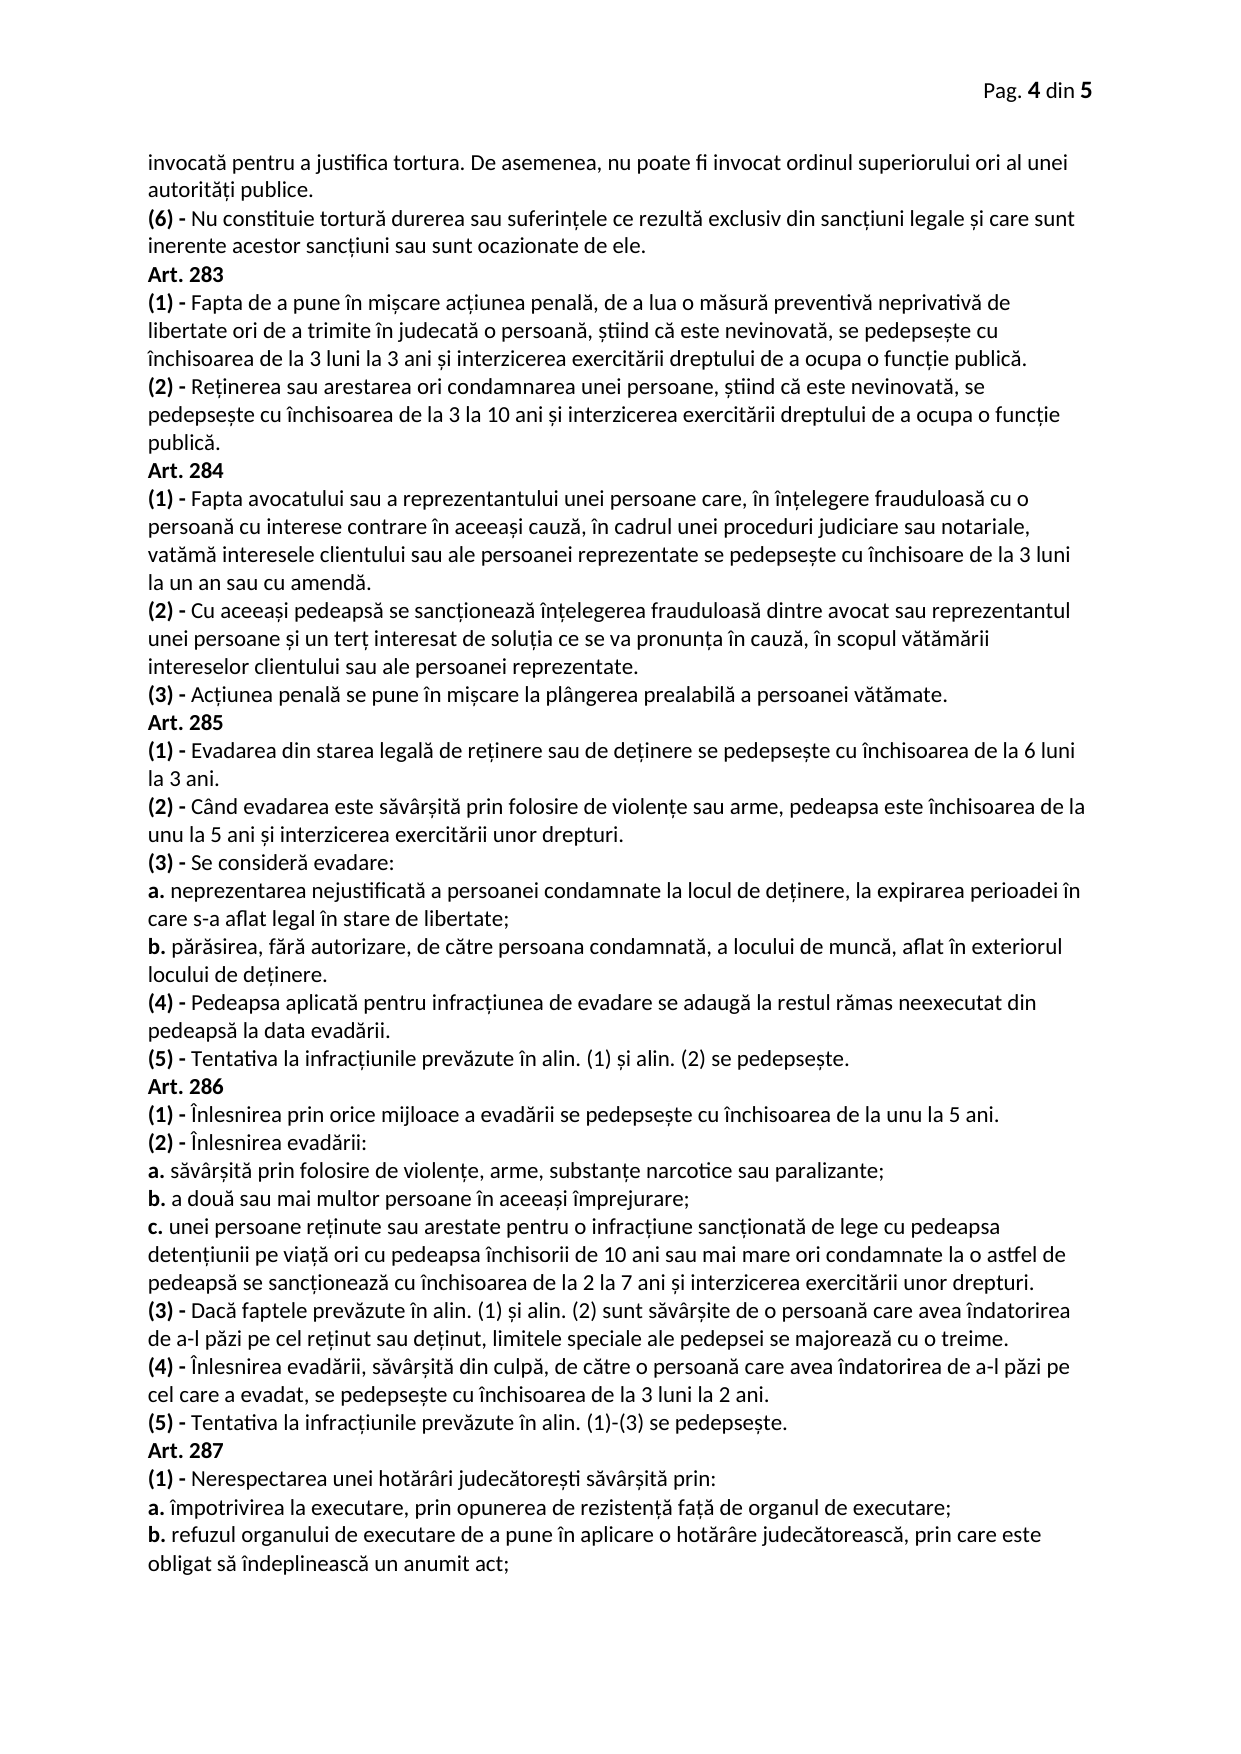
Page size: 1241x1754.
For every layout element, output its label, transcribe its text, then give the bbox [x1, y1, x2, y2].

text Art. 284 [148, 456, 1093, 484]
text (1) - Evadarea din starea legală de reținere sau de deținere se pedepsește cu închisoarea de la 6 luni la 3 ani. [148, 736, 1093, 792]
text a. săvârșită prin folosire de violențe, arme, substanțe narcotice sau paralizante; [148, 1156, 1093, 1184]
text (1) - Fapta de a pune în mișcare acțiunea penală, de a lua o măsură preventivă neprivativă de libertate ori de a trimite în judecată o persoană, știind că este nevinovată, se pedepsește cu închisoarea de la 3 luni la 3 ani și interzicerea exercitării dreptului de a ocupa o funcție publică. [148, 288, 1093, 372]
text b. refuzul organului de executare de a pune în aplicare o hotărâre judecătorească, prin care este obligat să îndeplinească un anumit act; [148, 1521, 1093, 1577]
text (3) - Dacă faptele prevăzute în alin. (1) și alin. (2) sunt săvârșite de o persoană care avea îndatorirea de a-l păzi pe cel reținut sau deținut, limitele speciale ale pedepsei se majorează cu o treime. [148, 1296, 1093, 1352]
text (2) - Când evadarea este săvârșită prin folosire de violențe sau arme, pedeapsa este închisoarea de la unu la 5 ani și interzicerea exercitării unor drepturi. [148, 792, 1093, 848]
text (2) - Cu aceeași pedeapsă se sancționează înțelegerea frauduloasă dintre avocat sau reprezentantul unei persoane și un terț interesat de soluția ce se va pronunța în cauză, în scopul vătămării intereselor clientului sau ale persoanei reprezentate. [148, 596, 1093, 680]
text Art. 286 [148, 1072, 1093, 1100]
text Art. 287 [148, 1437, 1093, 1464]
text Art. 285 [148, 708, 1093, 736]
text (3) - Acțiunea penală se pune în mișcare la plângerea prealabilă a persoanei vătămate. [148, 680, 1093, 708]
text (5) - Tentativa la infracțiunile prevăzute în alin. (1) și alin. (2) se pedepsește. [148, 1044, 1093, 1072]
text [148, 148, 1093, 204]
text (5) - Tentativa la infracțiunile prevăzute în alin. (1)-(3) se pedepsește. [148, 1408, 1093, 1437]
text b. a două sau mai multor persoane în aceeași împrejurare; [148, 1184, 1093, 1212]
text (2) - Reținerea sau arestarea ori condamnarea unei persoane, știind că este nevinovată, se pedepsește cu închisoarea de la 3 la 10 ani și interzicerea exercitării dreptului de a ocupa o funcție publică. [148, 372, 1093, 456]
text b. părăsirea, fără autorizare, de către persoana condamnată, a locului de muncă, aflat în exteriorul locului de deținere. [148, 932, 1093, 988]
text (1) - Înlesnirea prin orice mijloace a evadării se pedepsește cu închisoarea de la unu la 5 ani. [148, 1100, 1093, 1128]
text a. împotrivirea la executare, prin opunerea de rezistență față de organul de executare; [148, 1493, 1093, 1521]
text (2) - Înlesnirea evadării: [148, 1128, 1093, 1156]
text (4) - Pedeapsa aplicată pentru infracțiunea de evadare se adaugă la restul rămas neexecutat din pedeapsă la data evadării. [148, 988, 1093, 1044]
text (3) - Se consideră evadare: [148, 848, 1093, 876]
text (4) - Înlesnirea evadării, săvârșită din culpă, de către o persoană care avea îndatorirea de a-l păzi pe cel care a evadat, se pedepsește cu închisoarea de la 3 luni la 2 ani. [148, 1352, 1093, 1408]
text a. neprezentarea nejustificată a persoanei condamnate la locul de deținere, la expirarea perioadei în care s-a aflat legal în stare de libertate; [148, 876, 1093, 932]
text Art. 283 [148, 260, 1093, 288]
text c. unei persoane reținute sau arestate pentru o infracțiune sancționată de lege cu pedeapsa detențiunii pe viață ori cu pedeapsa închisorii de 10 ani sau mai mare ori condamnate la o astfel de pedeapsă se sancționează cu închisoarea de la 2 la 7 ani și interzicerea exercitării unor drepturi. [148, 1212, 1093, 1296]
text (1) - Fapta avocatului sau a reprezentantului unei persoane care, în înțelegere frauduloasă cu o persoană cu interese contrare în aceeași cauză, în cadrul unei proceduri judiciare sau notariale, vatămă interesele clientului sau ale persoanei reprezentate se pedepsește cu închisoare de la 3 luni la un an sau cu amendă. [148, 484, 1093, 596]
text (1) - Nerespectarea unei hotărâri judecătorești săvârșită prin: [148, 1464, 1093, 1493]
text (6) - Nu constituie tortură durerea sau suferințele ce rezultă exclusiv din sancțiuni legale și care sunt inerente acestor sancțiuni sau sunt ocazionate de ele. [148, 204, 1093, 260]
